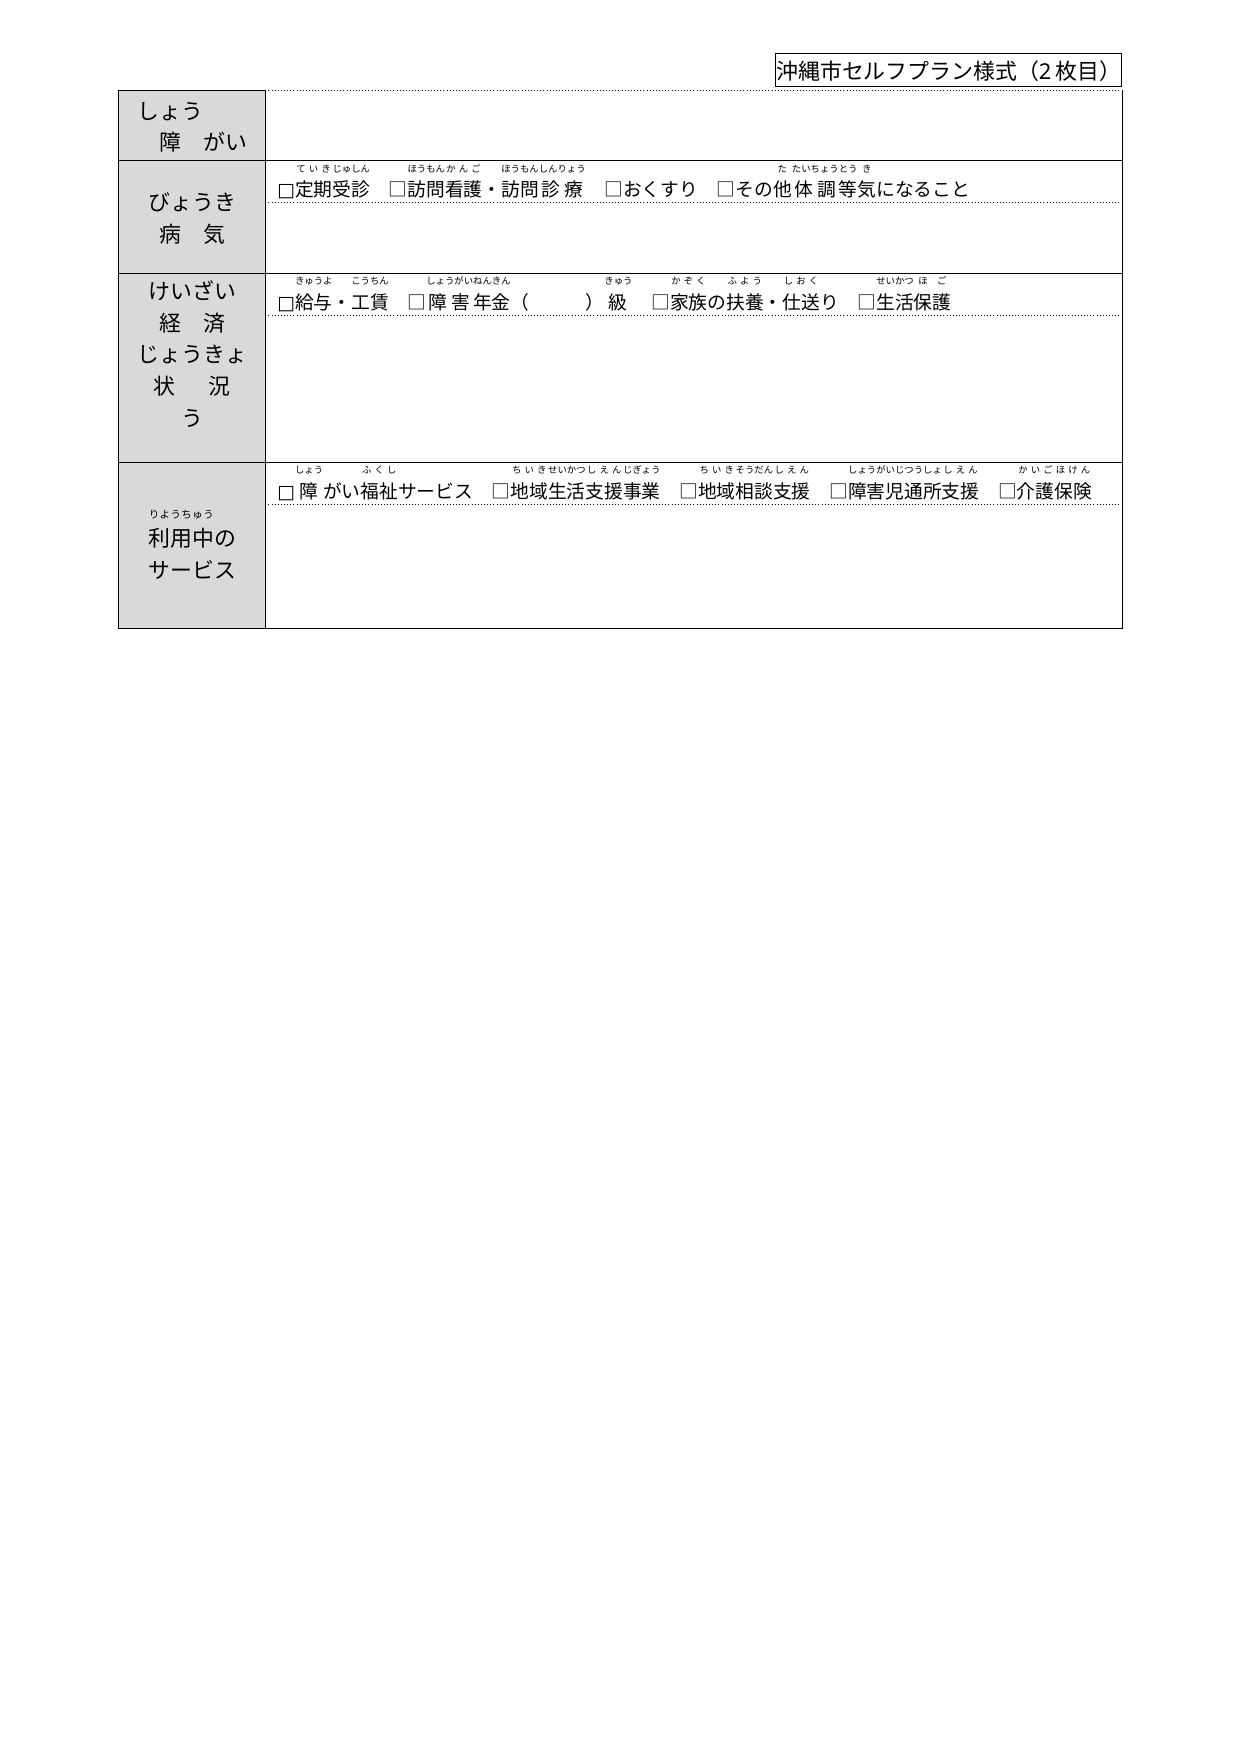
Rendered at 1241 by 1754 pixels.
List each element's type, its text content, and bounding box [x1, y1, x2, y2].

table_cell □・ □（ ） □の・り □ [266, 274, 1122, 315]
table_cell の サービス [119, 463, 265, 628]
table_cell □ □・ □おくすり □そのになること [266, 161, 1122, 202]
table_cell [266, 315, 1122, 462]
table_cell [119, 274, 265, 462]
table_cell [266, 504, 1122, 628]
table_cell がい [119, 91, 265, 160]
table_cell [266, 202, 1122, 273]
table_cell □がいサービス □ □ □ □ [266, 463, 1122, 504]
table_cell [119, 161, 265, 273]
table_cell [266, 90, 1122, 160]
